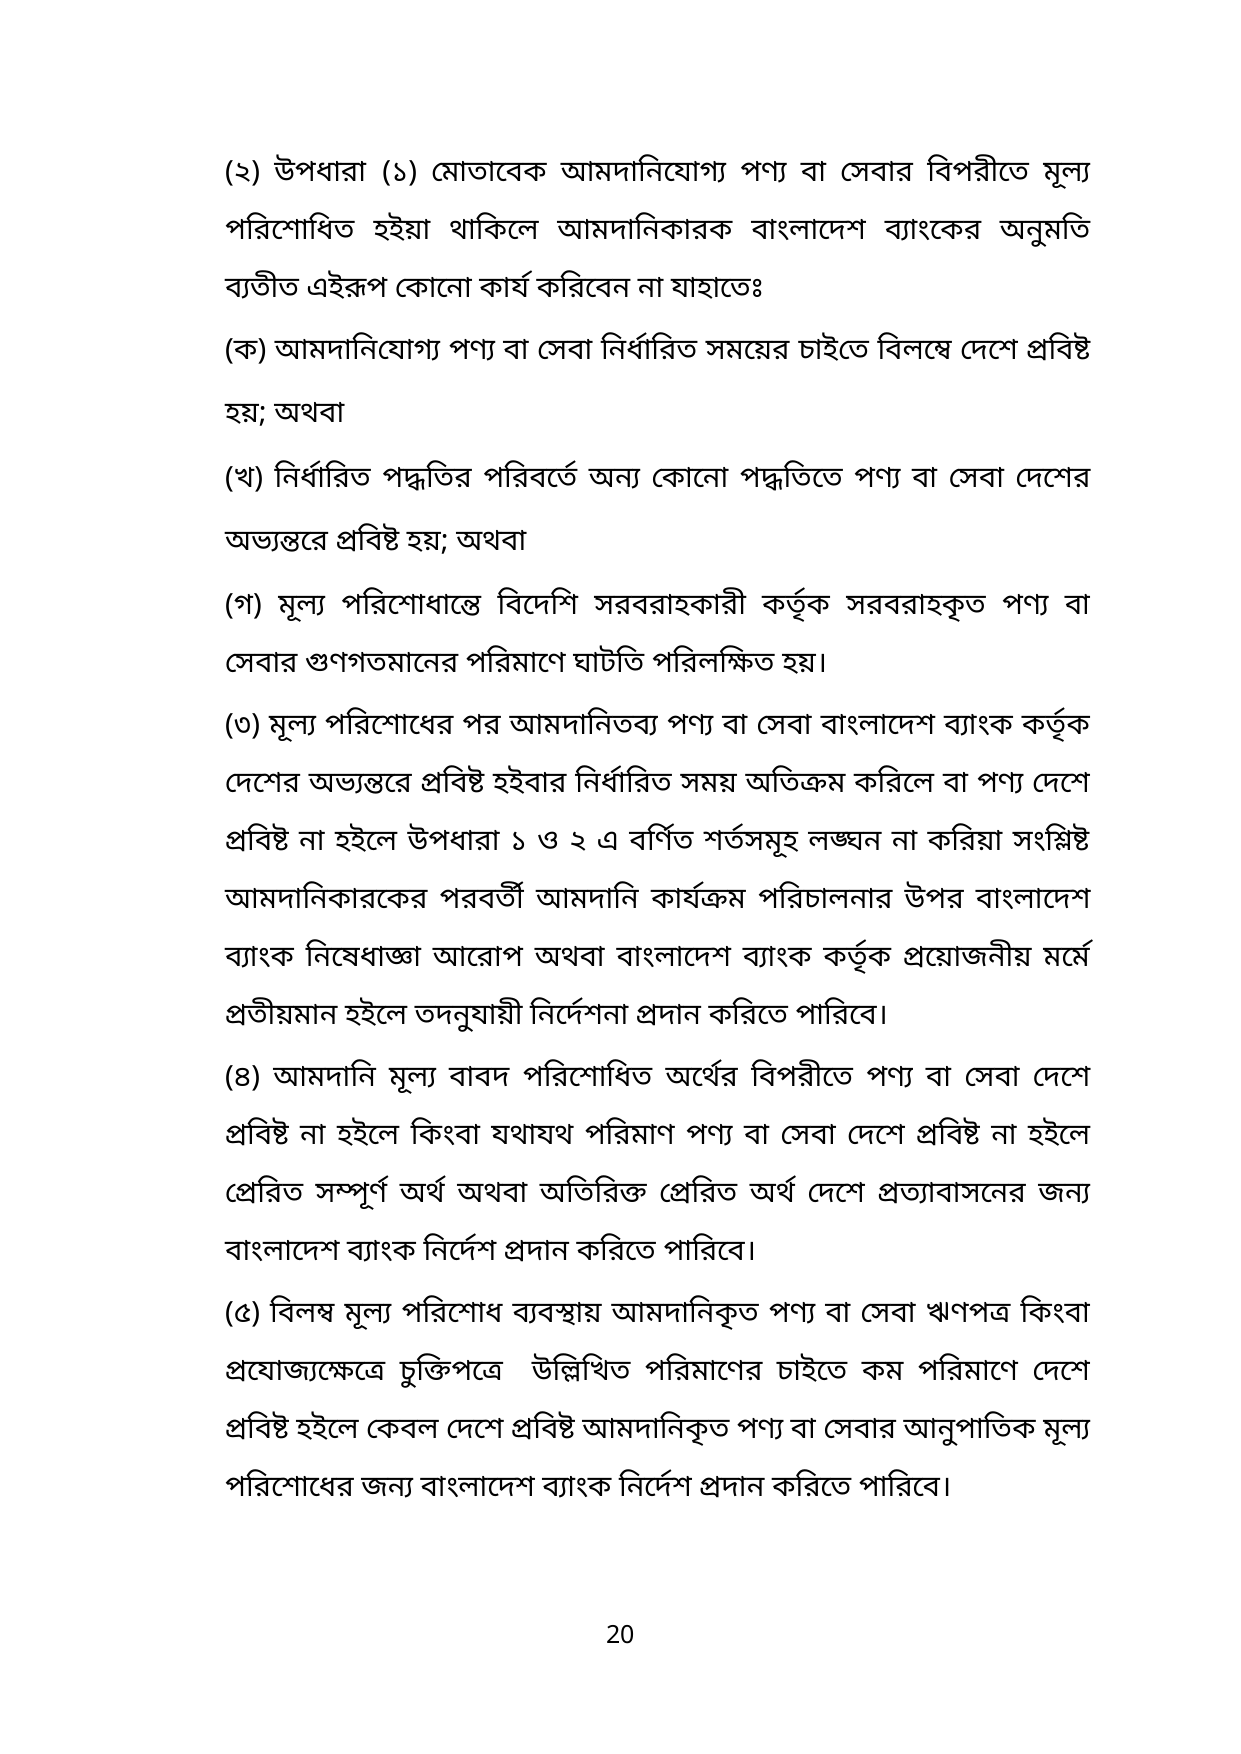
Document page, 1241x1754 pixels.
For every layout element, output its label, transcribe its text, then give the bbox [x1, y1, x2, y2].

text (ক) আমদানিযোগ্য পণ্য বা সেবা নির্ধারিত সময়ের চাইতে বিলম্বে দেশে প্রবিষ্ট হয়; অথবা [225, 329, 1090, 434]
text (৪) আমদানি মূল্য বাবদ পরিশোধিত অর্থের বিপরীতে পণ্য বা সেবা দেশে প্রবিষ্ট না হইলে কিংবা যথাযথ পরিমাণ পণ্য বা সেবা দেশে প্রবিষ্ট না হইলে প্রেরিত সম্পূর্ণ অর্থ অথবা অতিরিক্ত প্রেরিত অর্থ দেশে প্রত্যাবাসনের জন্য বাংলাদেশ ব্যাংক নির্দেশ প্রদান করিতে পারিবে। [225, 1055, 1090, 1272]
text (২) উপধারা (১) মোতাবেক আমদানিযোগ্য পণ্য বা সেবার বিপরীতে মূল্য পরিশোধিত হইয়া থাকিলে আমদানিকারক বাংলাদেশ ব্যাংকের অনুমতি ব্যতীত এইরূপ কোনো কার্য করিবেন না যাহাতেঃ [225, 150, 1090, 309]
text (গ) মূল্য পরিশোধান্তে বিদেশি সরবরাহকারী কর্তৃক সরবরাহকৃত পণ্য বা সেবার গুণগতমানের পরিমাণে ঘাটতি পরিলক্ষিত হয়। [225, 583, 1090, 684]
text (৩) মূল্য পরিশোধের পর আমদানিতব্য পণ্য বা সেবা বাংলাদেশ ব্যাংক কর্তৃক দেশের অভ্যন্তরে প্রবিষ্ট হইবার নির্ধারিত সময় অতিক্রম করিলে বা পণ্য দেশে প্রবিষ্ট না হইলে উপধারা ১ ও ২ এ বর্ণিত শর্তসমূহ লঙ্ঘন না করিয়া সংশ্লিষ্ট আমদানিকারকের পরবর্তী আমদানি কার্যক্রম পরিচালনার উপর বাংলাদেশ ব্যাংক নিষেধাজ্ঞা আরোপ অথবা বাংলাদেশ ব্যাংক কর্তৃক প্রয়োজনীয় মর্মে প্রতীয়মান হইলে তদনুযায়ী নির্দেশনা প্রদান করিতে পারিবে। [225, 703, 1090, 1036]
text (৫) বিলম্ব মূল্য পরিশোধ ব্যবস্থায় আমদানিকৃত পণ্য বা সেবা ঋণপত্র কিংবা প্রযোজ্যক্ষেত্রে চুক্তিপত্রে উল্লিখিত পরিমাণের চাইতে কম পরিমাণে দেশে প্রবিষ্ট হইলে কেবল দেশে প্রবিষ্ট আমদানিকৃত পণ্য বা সেবার আনুপাতিক মূল্য পরিশোধের জন্য বাংলাদেশ ব্যাংক নির্দেশ প্রদান করিতে পারিবে। [225, 1291, 1090, 1508]
text (খ) নির্ধারিত পদ্ধতির পরিবর্তে অন্য কোনো পদ্ধতিতে পণ্য বা সেবা দেশের অভ্যন্তরে প্রবিষ্ট হয়; অথবা [225, 456, 1090, 562]
